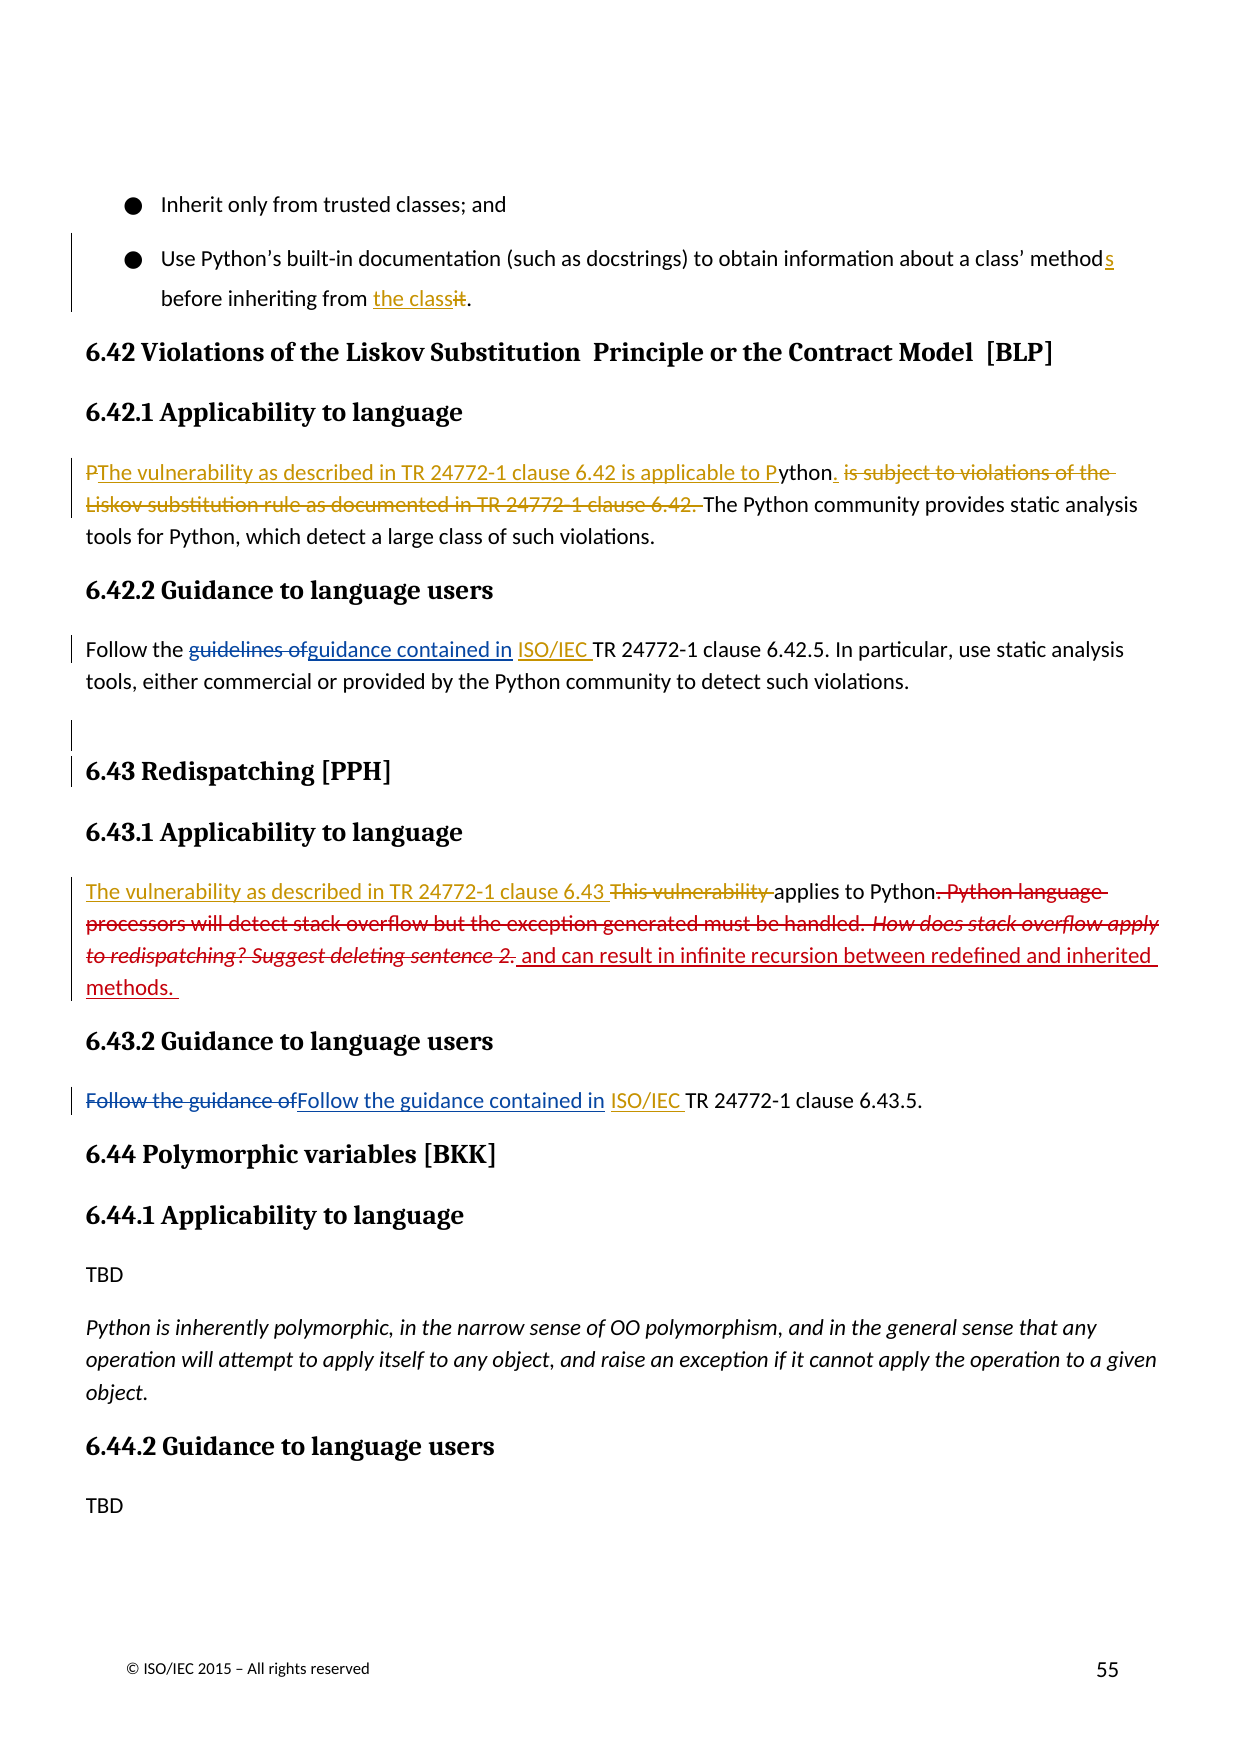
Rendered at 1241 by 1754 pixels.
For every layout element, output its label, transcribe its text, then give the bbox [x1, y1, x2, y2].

subtitle 6.42.2 Guidance to language users [86, 575, 1164, 606]
subtitle 6.44 Polymorphic variables [BKK] [86, 1139, 1164, 1171]
list Inherit only from trusted classes; and [123, 179, 1164, 226]
subtitle 6.43 Redispatching [PPH] [86, 756, 1164, 787]
text Python is inherently polymorphic, in the narrow sense of OO polymorphism, and in the general sense that any operation will attempt to apply itself to any object, and raise an exception if it cannot apply the operation to a given object. [86, 1313, 1164, 1406]
subtitle 6.42.1 Applicability to language [86, 397, 1164, 429]
list Use Python’s built-in documentation (such as docstrings) to obtain information about a class’ method before inheriting from . [123, 233, 1164, 312]
text Follow the TR 24772-1 clause 6.42.5. In particular, use static analysis tools, either commercial or provided by the Python community to detect such violations. [86, 635, 1164, 695]
text ython The Python community provides static analysis tools for Python, which detect a large class of such violations. [86, 458, 1164, 550]
text TBD [86, 1491, 1164, 1519]
subtitle 6.44.2 Guidance to language users [86, 1431, 1164, 1462]
subtitle 6.44.1 Applicability to language [86, 1200, 1164, 1231]
text applies to Python [86, 877, 1164, 1001]
subtitle 6.43.1 Applicability to language [86, 817, 1164, 848]
subtitle 6.42 Violations of the Liskov Substitution Principle or the Contract Model [BLP] [86, 337, 1164, 368]
text TR 24772-1 clause 6.43.5. [86, 1087, 1164, 1114]
text TBD [86, 1260, 1164, 1288]
subtitle 6.43.2 Guidance to language users [86, 1026, 1164, 1058]
